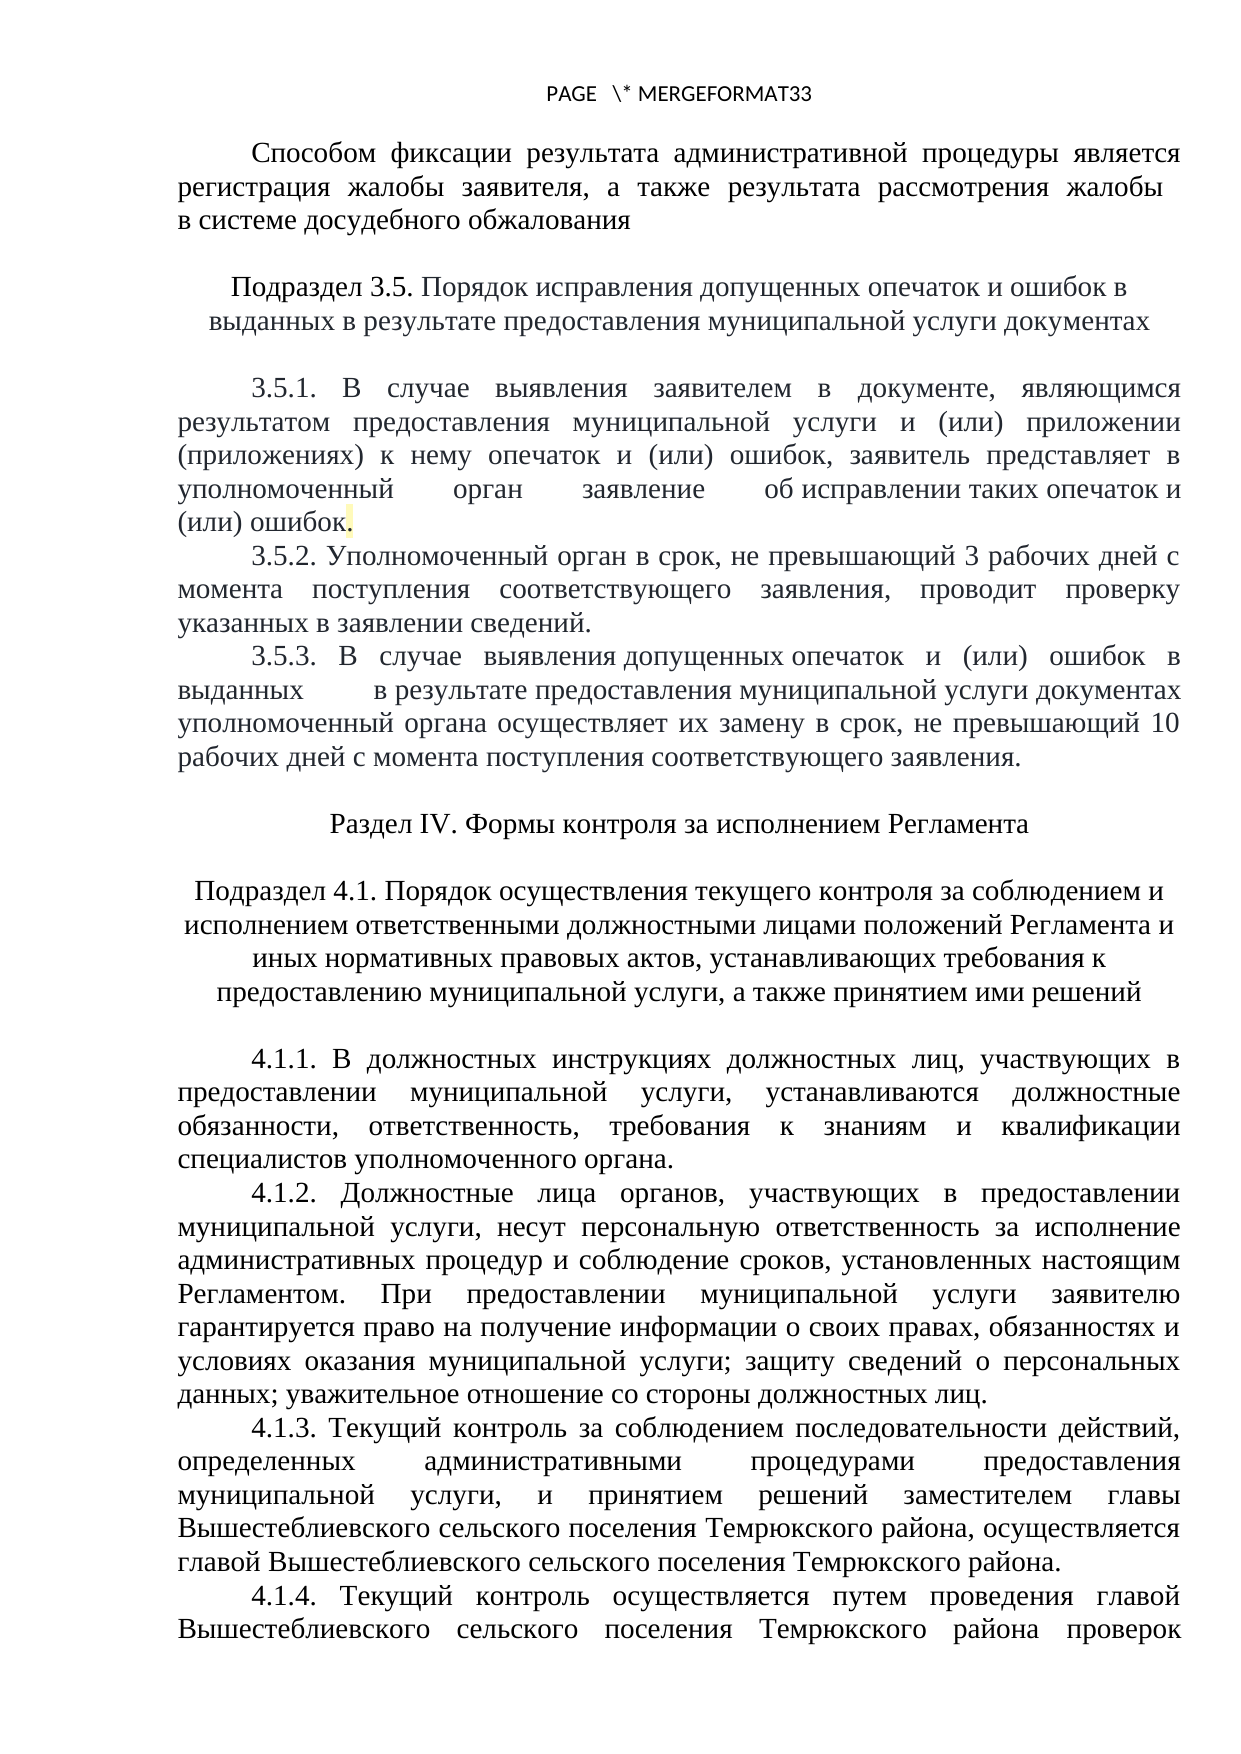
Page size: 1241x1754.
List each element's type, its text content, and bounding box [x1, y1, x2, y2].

text Раздел IV. Формы контроля за исполнением Регламента [177, 806, 1181, 840]
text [177, 1578, 1181, 1645]
text 3.5.2. Уполномоченный орган в срок, не превышающий 3 рабочих дней с момента поступления соответствующего заявления, проводит проверку указанных в заявлении сведений. [177, 538, 1181, 638]
text Подраздел 3.5. Порядок исправления допущенных опечаток и ошибок в выданных в результате предоставления муниципальной услуги документах [177, 269, 1181, 337]
text 4.1.3. Текущий контроль за соблюдением последовательности действий, определенных административными процедурами предоставления муниципальной услуги, и принятием решений заместителем главы Вышестеблиевского сельского поселения Темрюкского района, осуществляется главой Вышестеблиевского сельского поселения Темрюкского района. [177, 1410, 1181, 1578]
text 3.5.1. В случае выявления заявителем в документе, являющимся результатом предоставления муниципальной услуги и (или) приложении (приложениях) к нему опечаток и (или) ошибок, заявитель представляет в уполномоченный орган заявление об исправлении таких опечаток и (или) ошибок. [177, 370, 858, 404]
text 3.5.3. В случае выявления допущенных опечаток и (или) ошибок в выданных в результате предоставления муниципальной услуги документах уполномоченный органа осуществляет их замену в срок, не превышающий 10 рабочих дней с момента поступления соответствующего заявления. [177, 638, 1181, 773]
text Подраздел 4.1. Порядок осуществления текущего контроля за соблюдением и исполнением ответственными должностными лицами положений Регламента и иных нормативных правовых актов, устанавливающих требования к предоставлению муниципальной услуги, а также принятием ими решений [177, 873, 1181, 1007]
text 4.1.1. В должностных инструкциях должностных лиц, участвующих в предоставлении муниципальной услуги, устанавливаются должностные обязанности, ответственность, требования к знаниям и квалификации специалистов уполномоченного органа. [177, 1041, 1181, 1175]
text Способом фиксации результата административной процедуры является регистрация жалобы заявителя, а также результата рассмотрения жалобы в системе досудебного обжалования [177, 135, 1181, 236]
text 4.1.2. Должностные лица органов, участвующих в предоставлении муниципальной услуги, несут персональную ответственность за исполнение административных процедур и соблюдение сроков, установленных настоящим Регламентом. При предоставлении муниципальной услуги заявителю гарантируется право на получение информации о своих правах, обязанностях и условиях оказания муниципальной услуги; защиту сведений о персональных данных; уважительное отношение со стороны должностных лиц. [177, 1175, 1181, 1410]
text 3.5.1. В случае выявления заявителем в документе, являющимся результатом предоставления муниципальной услуги и (или) приложении (приложениях) к нему опечаток и (или) ошибок, заявитель представляет в уполномоченный орган заявление об исправлении таких опечаток и (или) ошибок. [177, 404, 1181, 538]
